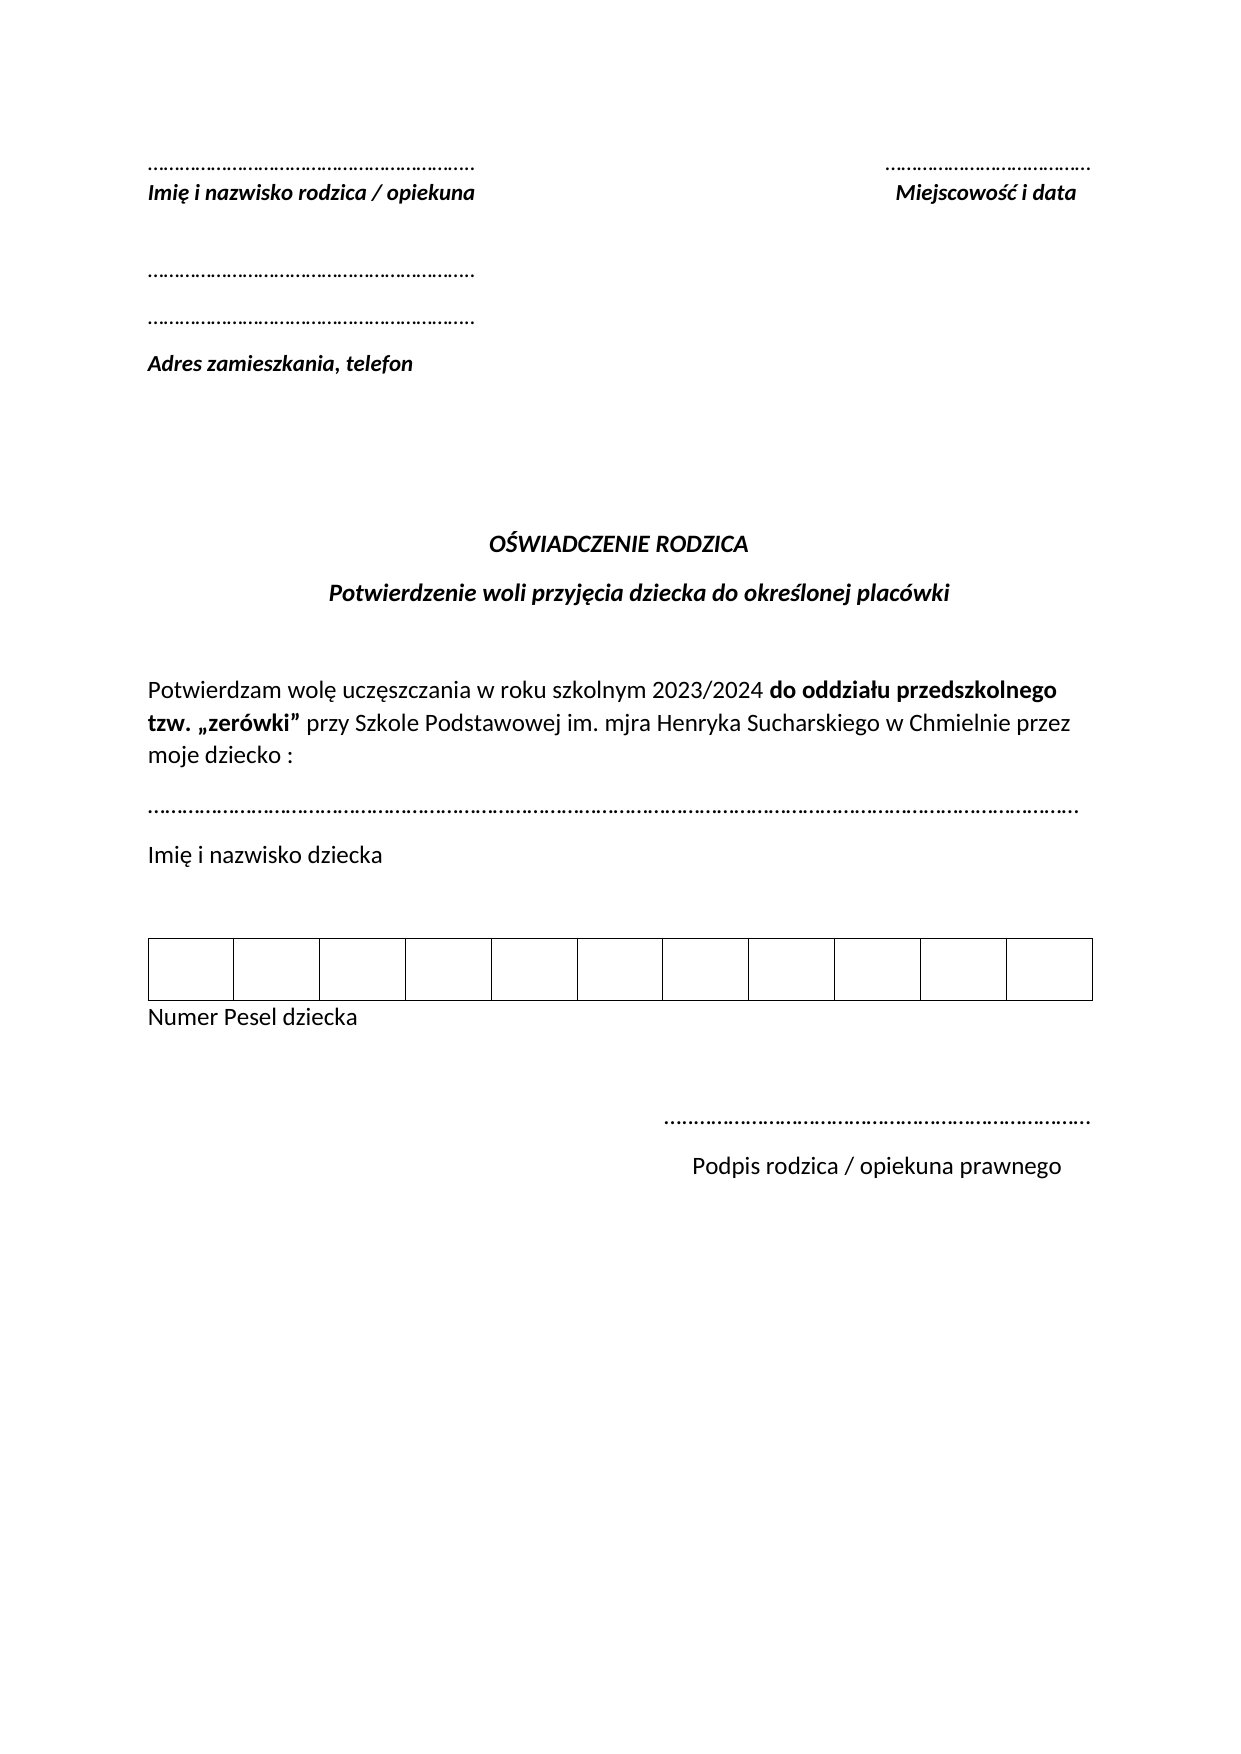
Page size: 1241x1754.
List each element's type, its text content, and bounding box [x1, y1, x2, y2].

text Potwierdzenie woli przyjęcia dziecka do określonej placówki [148, 577, 1093, 608]
table_header [663, 939, 748, 1000]
text …..…………………………………………………………… [590, 1100, 1093, 1131]
table_header [406, 939, 491, 1000]
text Potwierdzam wolę uczęszczania w roku szkolnym 2023/2024 do oddziału przedszkolnego tzw. „zerówki” przy Szkole Podstawowej im. mjra Henryka Sucharskiego w Chmielnie przez moje dziecko : [148, 674, 1093, 770]
table_header [749, 939, 834, 1000]
text OŚWIADCZENIE RODZICA [148, 528, 1093, 558]
table_header [320, 939, 405, 1000]
text Imię i nazwisko dziecka [148, 839, 1093, 869]
text ……………………………………………………………………………………………………………………………………………… [148, 789, 1093, 820]
table_header [578, 939, 662, 1000]
text …………………………………………………….. [148, 255, 1093, 283]
table_header [1007, 939, 1092, 1000]
table_header [149, 939, 233, 1000]
table_header [921, 939, 1006, 1000]
table_header [835, 939, 920, 1000]
text …………………………………………………….. ………………………………… Imię i nazwisko rodzica / opiekuna Miejscowość i data [148, 148, 1093, 236]
table_header [492, 939, 577, 1000]
text …………………………………………………….. [148, 302, 1093, 330]
text Podpis rodzica / opiekuna prawnego [590, 1150, 1093, 1180]
table_header [234, 939, 319, 1000]
text Numer Pesel dziecka [148, 1001, 1093, 1032]
text Adres zamieszkania, telefon [148, 349, 1093, 409]
